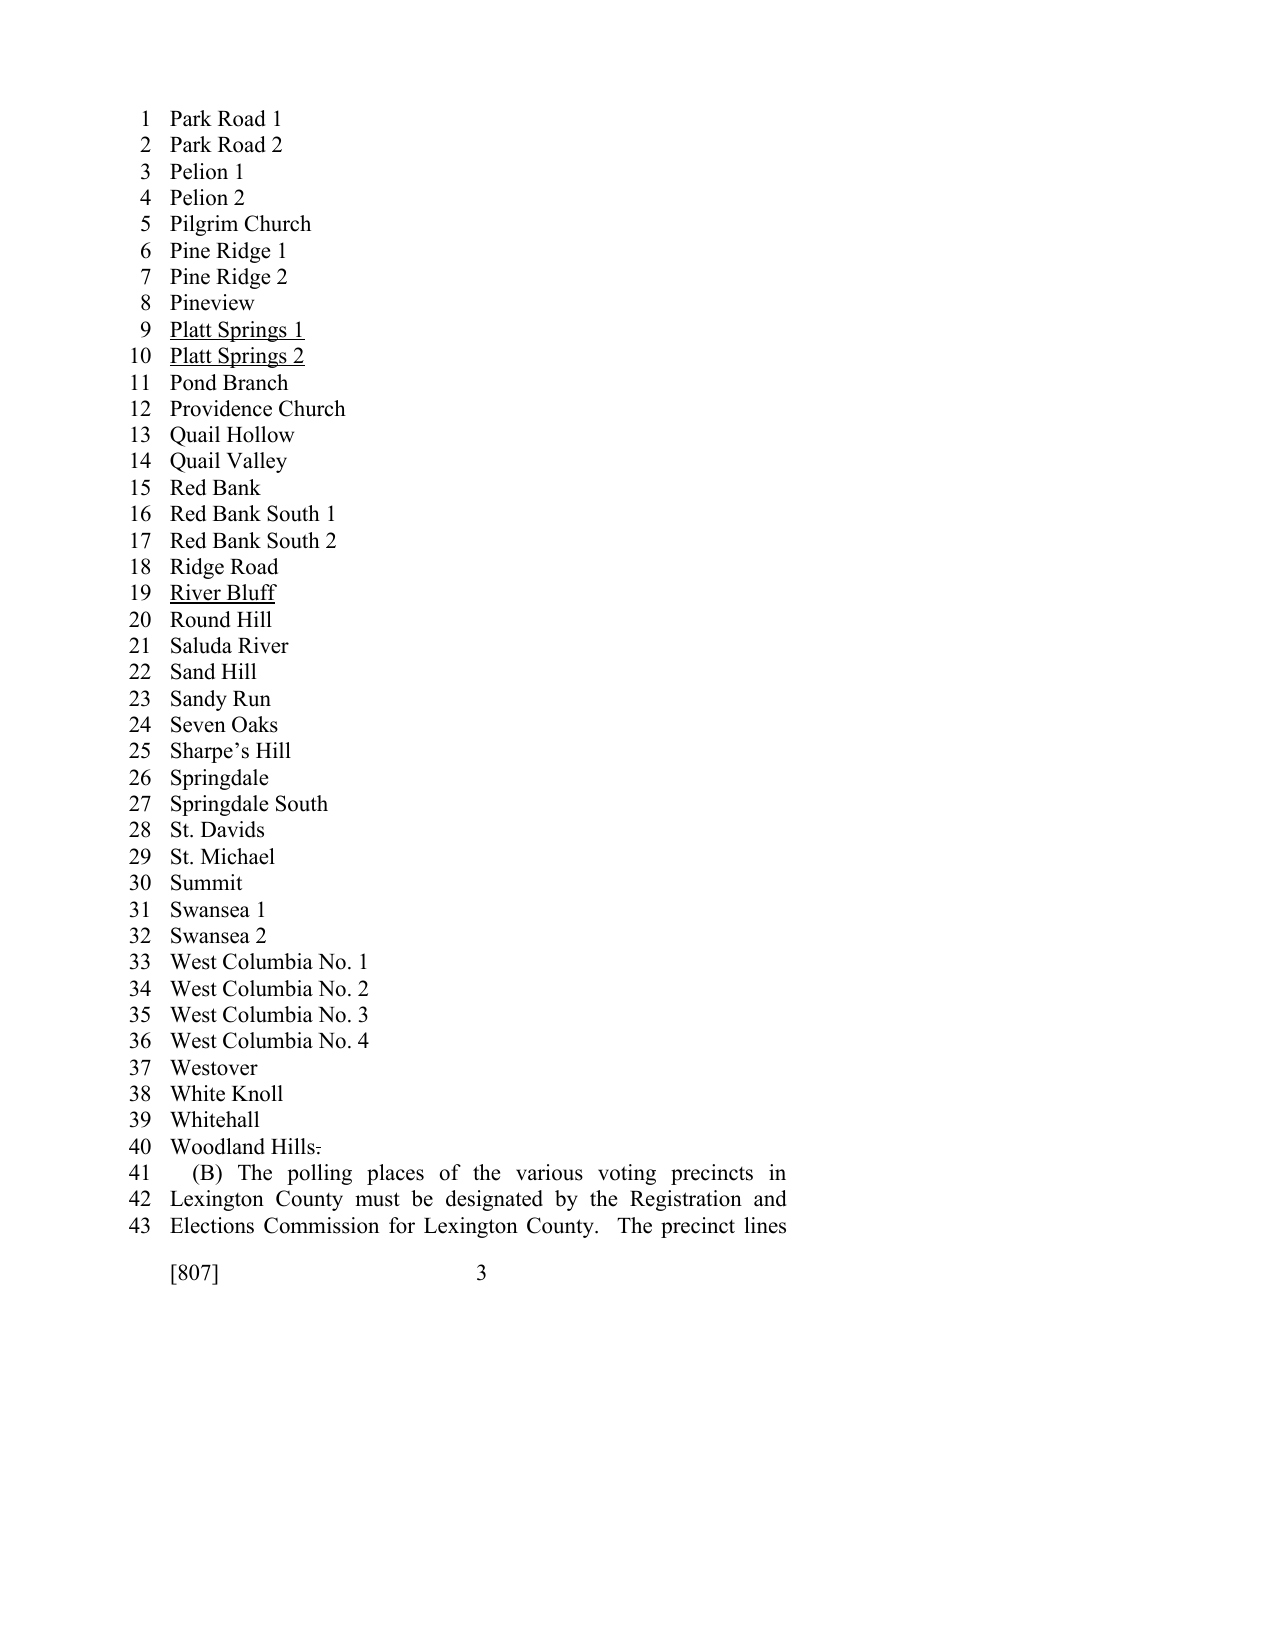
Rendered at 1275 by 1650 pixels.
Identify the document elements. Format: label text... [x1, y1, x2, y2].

text River Bluff [169, 579, 787, 606]
text Sand Hill [169, 658, 787, 685]
text West Columbia No. 1 [169, 948, 787, 975]
text St. Davids [169, 817, 787, 843]
text Swansea 2 [169, 922, 787, 948]
text Red Bank South 1 [169, 500, 787, 527]
text Red Bank South 2 [169, 527, 787, 553]
text White Knoll [169, 1080, 787, 1106]
text Pond Branch [169, 368, 787, 395]
text Seven Oaks [169, 711, 787, 737]
text St. Michael [169, 843, 787, 869]
text Swansea 1 [169, 896, 787, 922]
text West Columbia No. 4 [169, 1027, 787, 1054]
text Red Bank [169, 474, 787, 500]
text Platt Springs 1 [169, 316, 787, 342]
text Providence Church [169, 395, 787, 421]
text West Columbia No. 3 [169, 1001, 787, 1027]
text Woodland Hills. [169, 1133, 787, 1159]
text Platt Springs 2 [169, 342, 787, 368]
text Pine Ridge 1 [169, 237, 787, 263]
text Pilgrim Church [169, 210, 787, 237]
text Park Road 2 [169, 131, 787, 158]
text Pelion 1 [169, 158, 787, 184]
text Quail Valley [169, 448, 787, 474]
text Springdale [169, 764, 787, 790]
text Westover [169, 1054, 787, 1080]
text Pine Ridge 2 [169, 263, 787, 289]
text West Columbia No. 2 [169, 975, 787, 1001]
text Sandy Run [169, 685, 787, 711]
text Sharpe’s Hill [169, 737, 787, 764]
text Whitehall [169, 1106, 787, 1133]
text Springdale South [169, 790, 787, 817]
text Ridge Road [169, 553, 787, 579]
text Round Hill [169, 606, 787, 632]
text Saluda River [169, 632, 787, 658]
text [169, 1159, 787, 1238]
text Pelion 2 [169, 184, 787, 210]
text Quail Hollow [169, 421, 787, 448]
text Park Road 1 [169, 105, 787, 131]
text Pineview [169, 289, 787, 316]
text Summit [169, 869, 787, 896]
